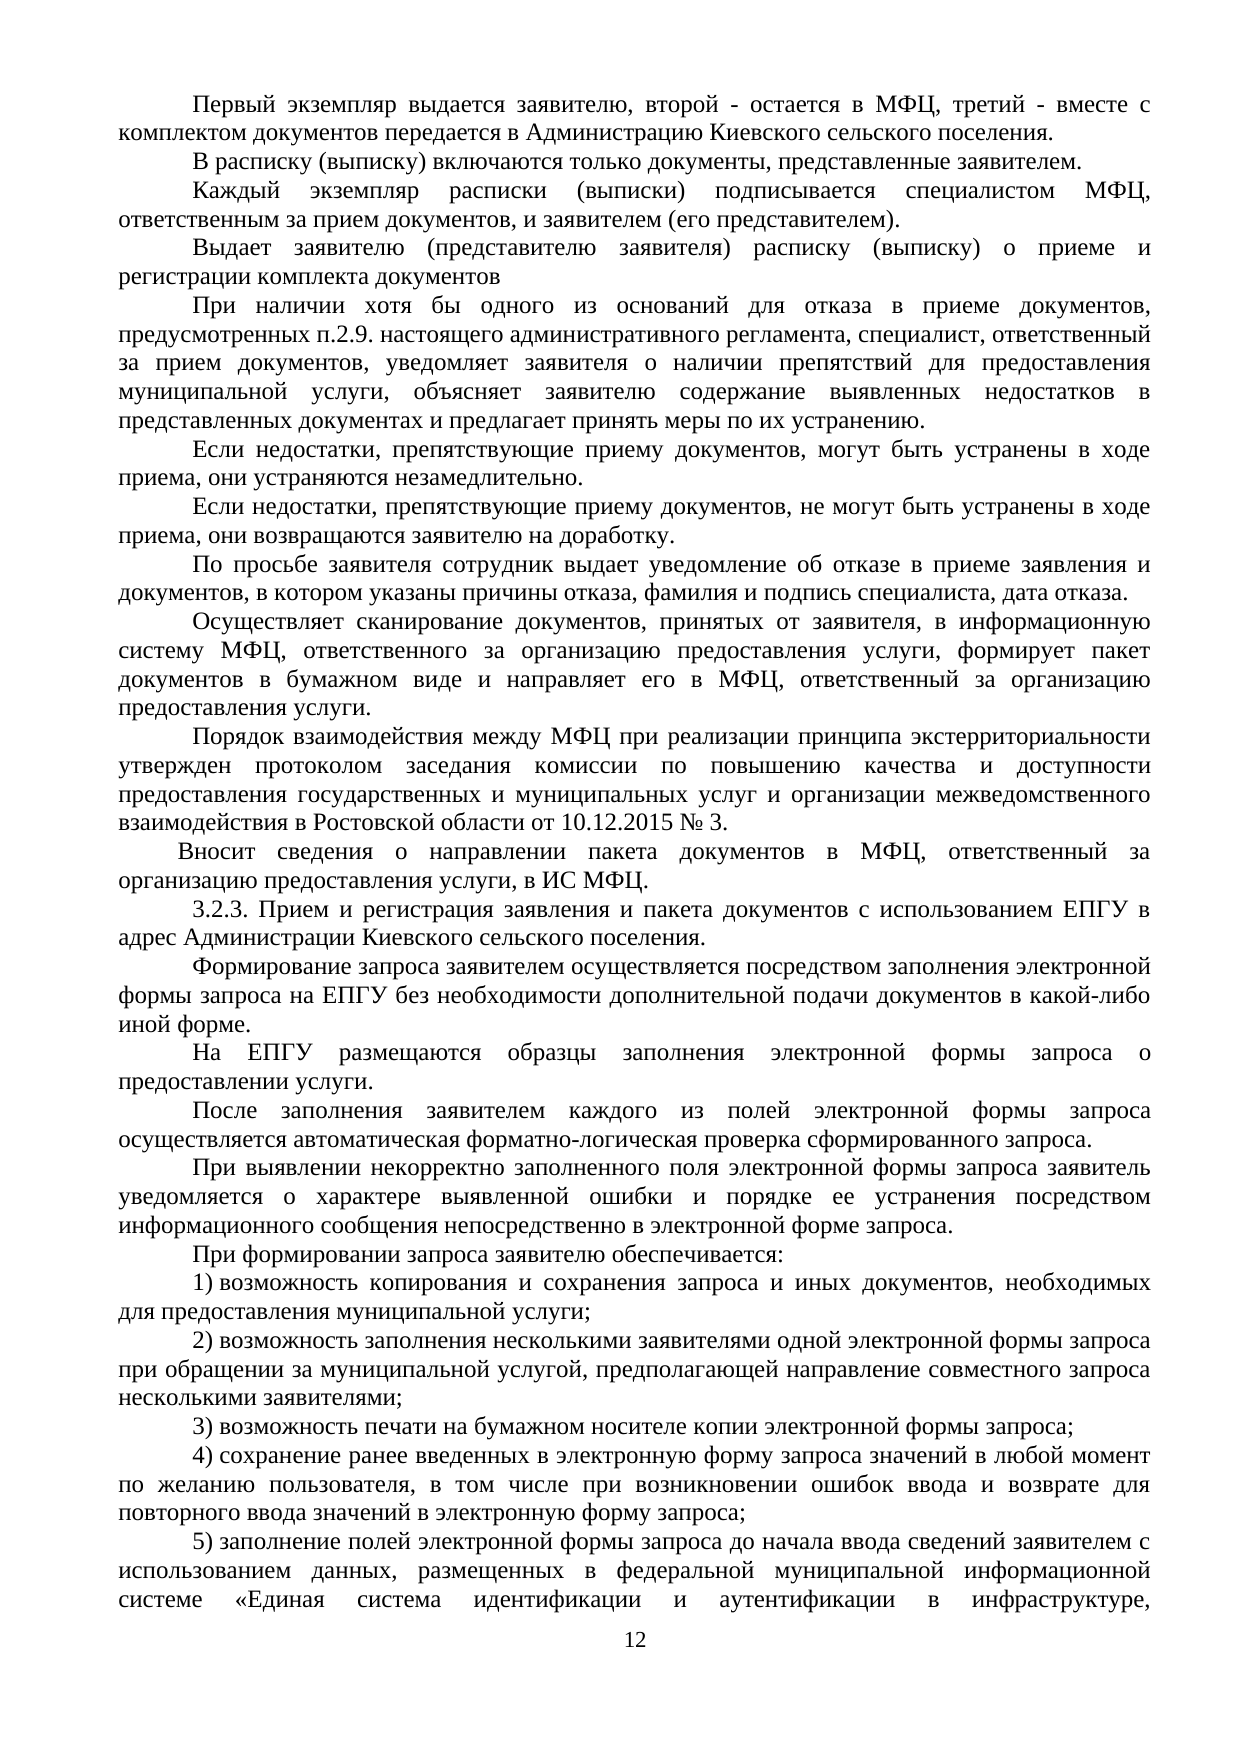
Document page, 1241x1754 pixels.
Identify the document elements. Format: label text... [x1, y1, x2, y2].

text Формирование запроса заявителем осуществляется посредством заполнения электронной формы запроса на ЕПГУ без необходимости дополнительной подачи документов в какой-либо иной форме. [118, 951, 1152, 1037]
text 3) возможность печати на бумажном носителе копии электронной формы запроса; [118, 1411, 1152, 1440]
text При наличии хотя бы одного из оснований для отказа в приеме документов, предусмотренных п.2.9. настоящего административного регламента, специалист, ответственный за прием документов, уведомляет заявителя о наличии препятствий для предоставления муниципальной услуги, объясняет заявителю содержание выявленных недостатков в представленных документах и предлагает принять меры по их устранению. [118, 290, 1152, 434]
text Выдает заявителю (представителю заявителя) расписку (выписку) о приеме и регистрации комплекта документов [118, 232, 1152, 290]
text Вносит сведения о направлении пакета документов в МФЦ, ответственный за организацию предоставления услуги, в ИС МФЦ. [118, 836, 1152, 894]
text 4) сохранение ранее введенных в электронную форму запроса значений в любой момент по желанию пользователя, в том числе при возникновении ошибок ввода и возврате для повторного ввода значений в электронную форму запроса; [118, 1440, 1152, 1526]
text Первый экземпляр выдается заявителю, второй - остается в МФЦ, третий - вместе с комплектом документов передается в Администрацию Киевского сельского поселения. [118, 89, 1152, 146]
text Если недостатки, препятствующие приему документов, не могут быть устранены в ходе приема, они возвращаются заявителю на доработку. [118, 491, 1152, 549]
text 1) возможность копирования и сохранения запроса и иных документов, необходимых для предоставления муниципальной услуги; [118, 1267, 1152, 1325]
text Каждый экземпляр расписки (выписки) подписывается специалистом МФЦ, ответственным за прием документов, и заявителем (его представителем). [118, 175, 1152, 232]
text Осуществляет сканирование документов, принятых от заявителя, в информационную систему МФЦ, ответственного за организацию предоставления услуги, формирует пакет документов в бумажном виде и направляет его в МФЦ, ответственный за организацию предоставления услуги. [118, 606, 1152, 721]
text При выявлении некорректно заполненного поля электронной формы запроса заявитель уведомляется о характере выявленной ошибки и порядке ее устранения посредством информационного сообщения непосредственно в электронной форме запроса. [118, 1152, 1152, 1239]
text После заполнения заявителем каждого из полей электронной формы запроса осуществляется автоматическая форматно-логическая проверка сформированного запроса. [118, 1095, 1152, 1152]
text 3.2.3. Прием и регистрация заявления и пакета документов с использованием ЕПГУ в адрес Администрации Киевского сельского поселения. [118, 894, 1152, 951]
text На ЕПГУ размещаются образцы заполнения электронной формы запроса о предоставлении услуги. [118, 1037, 1152, 1095]
text Порядок взаимодействия между МФЦ при реализации принципа экстерриториальности утвержден протоколом заседания комиссии по повышению качества и доступности предоставления государственных и муниципальных услуг и организации межведомственного взаимодействия в Ростовской области от 10.12.2015 № 3. [118, 721, 1152, 836]
text По просьбе заявителя сотрудник выдает уведомление об отказе в приеме заявления и документов, в котором указаны причины отказа, фамилия и подпись специалиста, дата отказа. [118, 549, 1152, 606]
text Если недостатки, препятствующие приему документов, могут быть устранены в ходе приема, они устраняются незамедлительно. [118, 434, 1152, 491]
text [118, 1526, 1152, 1612]
text При формировании запроса заявителю обеспечивается: [118, 1239, 1152, 1267]
text 2) возможность заполнения несколькими заявителями одной электронной формы запроса при обращении за муниципальной услугой, предполагающей направление совместного запроса несколькими заявителями; [118, 1325, 1152, 1411]
text В расписку (выписку) включаются только документы, представленные заявителем. [118, 146, 1152, 175]
